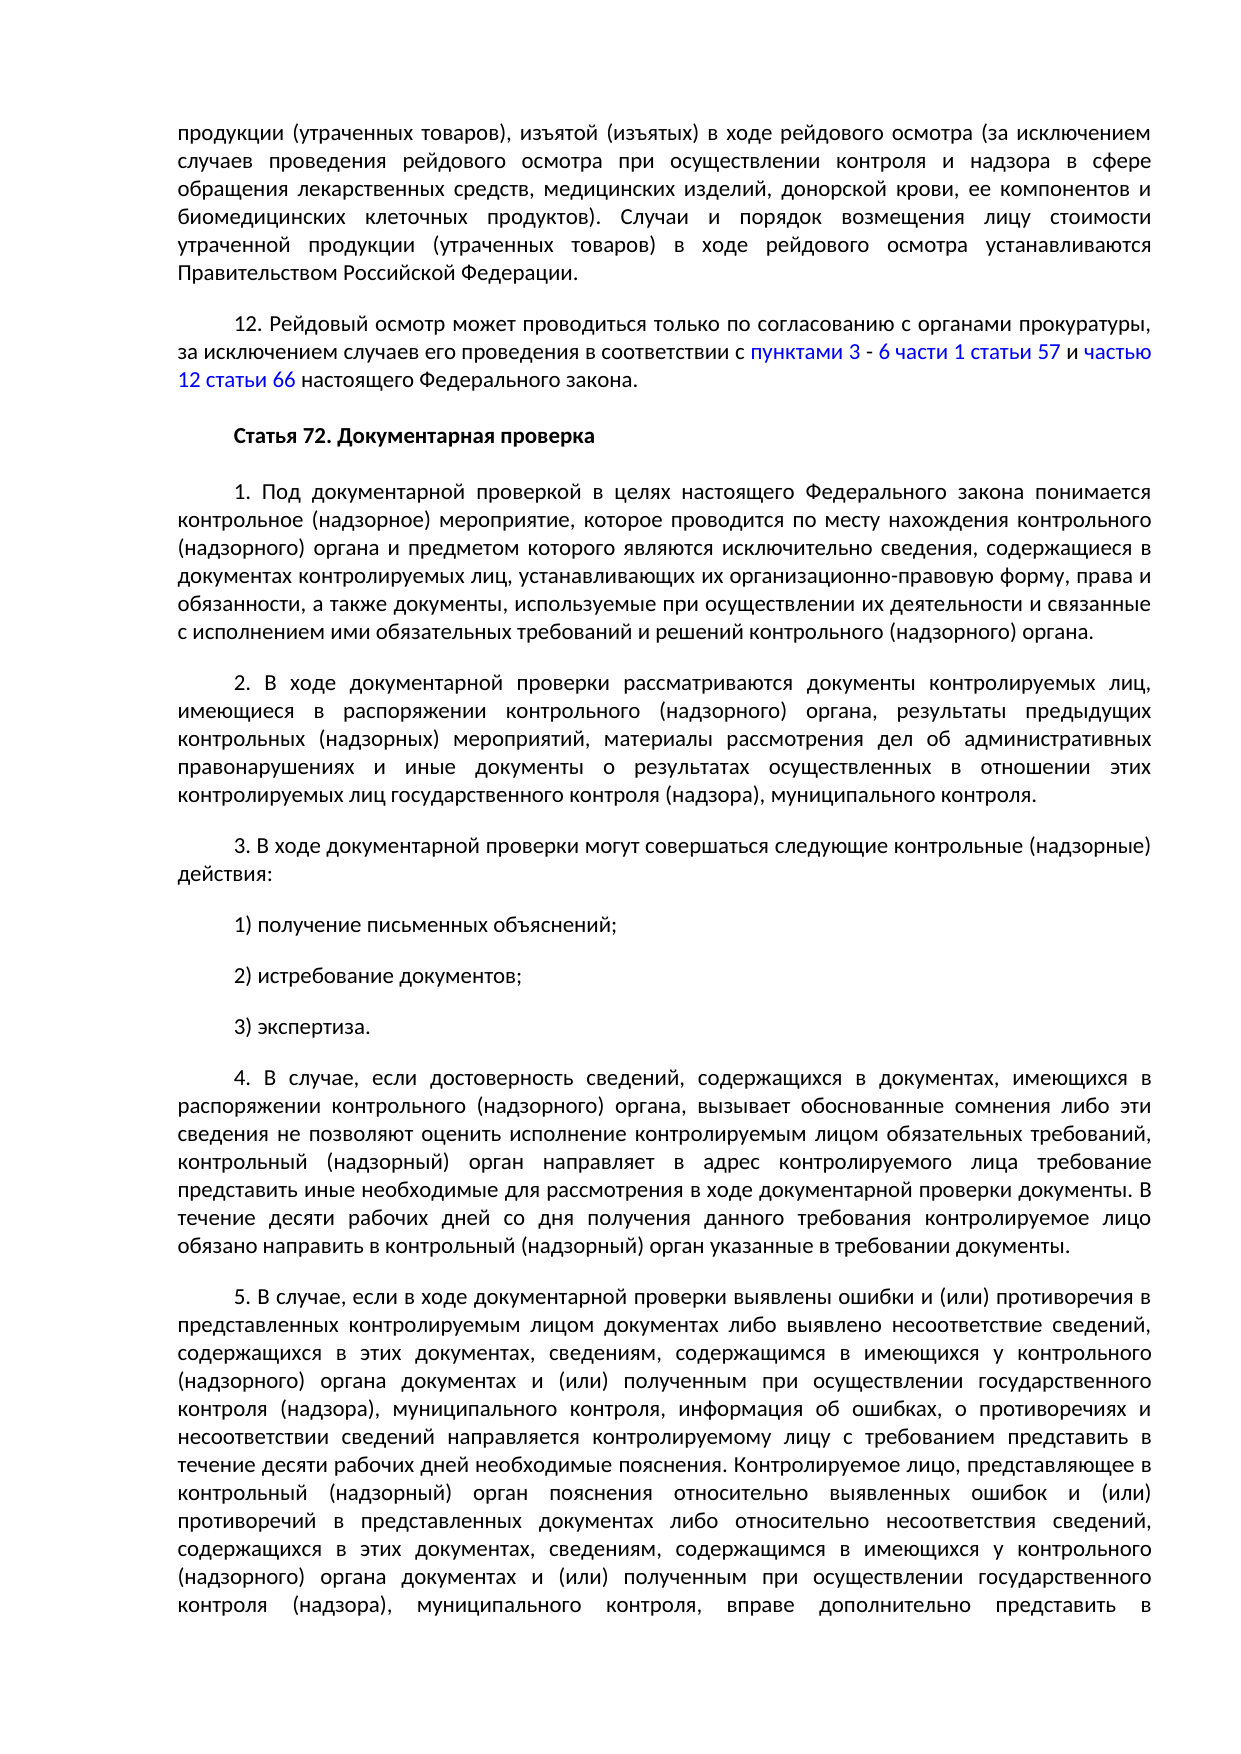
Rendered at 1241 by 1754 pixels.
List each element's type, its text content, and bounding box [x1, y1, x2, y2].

text 4. В случае, если достоверность сведений, содержащихся в документах, имеющихся в распоряжении контрольного (надзорного) органа, вызывает обоснованные сомнения либо эти сведения не позволяют оценить исполнение контролируемым лицом обязательных требований, контрольный (надзорный) орган направляет в адрес контролируемого лица требование представить иные необходимые для рассмотрения в ходе документарной проверки документы. В течение десяти рабочих дней со дня получения данного требования контролируемое лицо обязано направить в контрольный (надзорный) орган указанные в требовании документы. [177, 1063, 1152, 1259]
text 2. В ходе документарной проверки рассматриваются документы контролируемых лиц, имеющиеся в распоряжении контрольного (надзорного) органа, результаты предыдущих контрольных (надзорных) мероприятий, материалы рассмотрения дел об административных правонарушениях и иные документы о результатах осуществленных в отношении этих контролируемых лиц государственного контроля (надзора), муниципального контроля. [177, 668, 1152, 808]
text 3) экспертиза. [177, 1012, 1152, 1040]
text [177, 1282, 1152, 1618]
text 3. В ходе документарной проверки могут совершаться следующие контрольные (надзорные) действия: [177, 831, 1152, 887]
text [177, 118, 1152, 286]
text 1) получение письменных объяснений; [177, 910, 1152, 938]
text 1. Под документарной проверкой в целях настоящего Федерального закона понимается контрольное (надзорное) мероприятие, которое проводится по месту нахождения контрольного (надзорного) органа и предметом которого являются исключительно сведения, содержащиеся в документах контролируемых лиц, устанавливающих их организационно-правовую форму, права и обязанности, а также документы, используемые при осуществлении их деятельности и связанные с исполнением ими обязательных требований и решений контрольного (надзорного) органа. [177, 477, 1152, 645]
text 2) истребование документов; [177, 961, 1152, 989]
title Статья 72. Документарная проверка [177, 421, 1152, 449]
text 12. Рейдовый осмотр может проводиться только по согласованию с органами прокуратуры, за исключением случаев его проведения в соответствии с пунктами 3 - 6 части 1 статьи 57 и частью 12 статьи 66 настоящего Федерального закона. [177, 309, 1152, 393]
